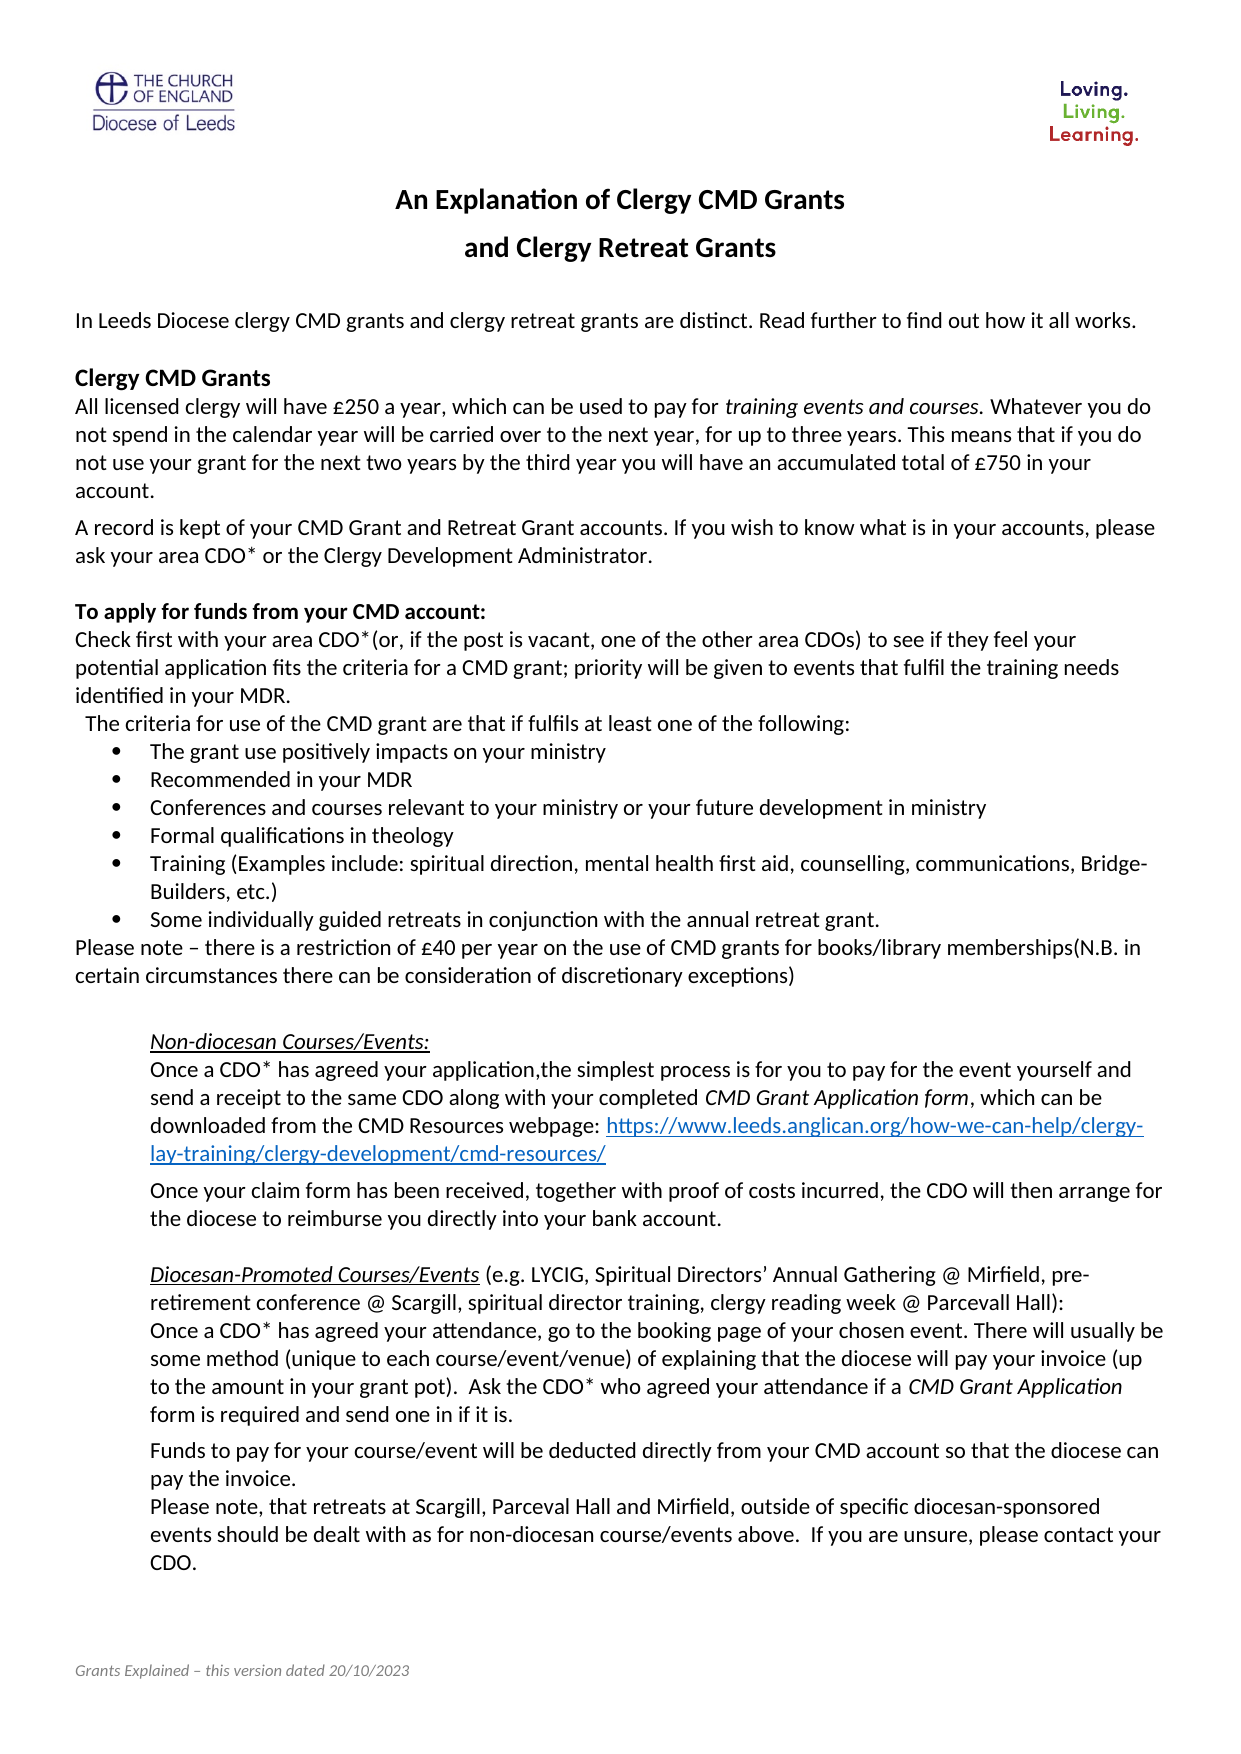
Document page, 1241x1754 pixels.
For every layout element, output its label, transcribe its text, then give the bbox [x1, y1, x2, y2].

list Recommended in your MDR [112, 765, 1165, 793]
text The criteria for use of the CMD grant are that if fulfils at least one of the following: [75, 709, 1165, 737]
text In Leeds Diocese clergy CMD grants and clergy retreat grants are distinct. Read further to find out how it all works. [75, 306, 1165, 334]
text Clergy CMD Grants [75, 362, 1165, 392]
text To apply for funds from your CMD account: [75, 597, 1165, 625]
text Once a CDO* has agreed your application,the simplest process is for you to pay for the event yourself and send a receipt to the same CDO along with your completed CMD Grant Application form, which can be downloaded from the CMD Resources webpage: https://www.leeds.anglican.org/how-we-can-help/clergy-lay-training/clergy-development/cmd-resources/ [150, 1055, 1165, 1167]
list The grant use positively impacts on your ministry [112, 737, 1165, 765]
picture [1035, 71, 1148, 160]
list Conferences and courses relevant to your ministry or your future development in ministry [112, 793, 1165, 821]
text An Explanation of Clergy CMD Grants [75, 181, 1165, 217]
text Funds to pay for your course/event will be deducted directly from your CMD account so that the diocese can pay the invoice. [150, 1436, 1165, 1492]
text Diocesan-Promoted Courses/Events (e.g. LYCIG, Spiritual Directors’ Annual Gathering @ Mirfield, pre-retirement conference @ Scargill, spiritual director training, clergy reading week @ Parcevall Hall): [150, 1260, 1165, 1316]
list Training (Examples include: spiritual direction, mental health first aid, counselling, communications, Bridge-Builders, etc.) [112, 849, 1165, 905]
picture [75, 63, 252, 137]
text Please note, that retreats at Scargill, Parceval Hall and Mirfield, outside of specific diocesan-sponsored events should be dealt with as for non-diocesan course/events above. If you are unsure, please contact your CDO. [150, 1492, 1165, 1576]
text Once your claim form has been received, together with proof of costs incurred, the CDO will then arrange for the diocese to reimburse you directly into your bank account. [150, 1176, 1165, 1232]
text Check first with your area CDO*(or, if the post is vacant, one of the other area CDOs) to see if they feel your potential application fits the criteria for a CMD grant; priority will be given to events that fulfil the training needs identified in your MDR. [75, 625, 1165, 709]
text A record is kept of your CMD Grant and Retreat Grant accounts. If you wish to know what is in your accounts, please ask your area CDO* or the Clergy Development Administrator. [75, 513, 1165, 569]
list Formal qualifications in theology [112, 821, 1165, 849]
list Some individually guided retreats in conjunction with the annual retreat grant. [112, 905, 1165, 933]
text and Clergy Retreat Grants [75, 229, 1165, 265]
text Non-diocesan Courses/Events: [150, 1027, 1165, 1055]
text All licensed clergy will have £250 a year, which can be used to pay for training events and courses. Whatever you do not spend in the calendar year will be carried over to the next year, for up to three years. This means that if you do not use your grant for the next two years by the third year you will have an accumulated total of £750 in your account. [75, 392, 1165, 504]
text Please note – there is a restriction of £40 per year on the use of CMD grants for books/library memberships(N.B. in certain circumstances there can be consideration of discretionary exceptions) [75, 933, 1165, 989]
text Once a CDO* has agreed your attendance, go to the booking page of your chosen event. There will usually be some method (unique to each course/event/venue) of explaining that the diocese will pay your invoice (up to the amount in your grant pot). Ask the CDO* who agreed your attendance if a CMD Grant Application form is required and send one in if it is. [150, 1316, 1165, 1428]
